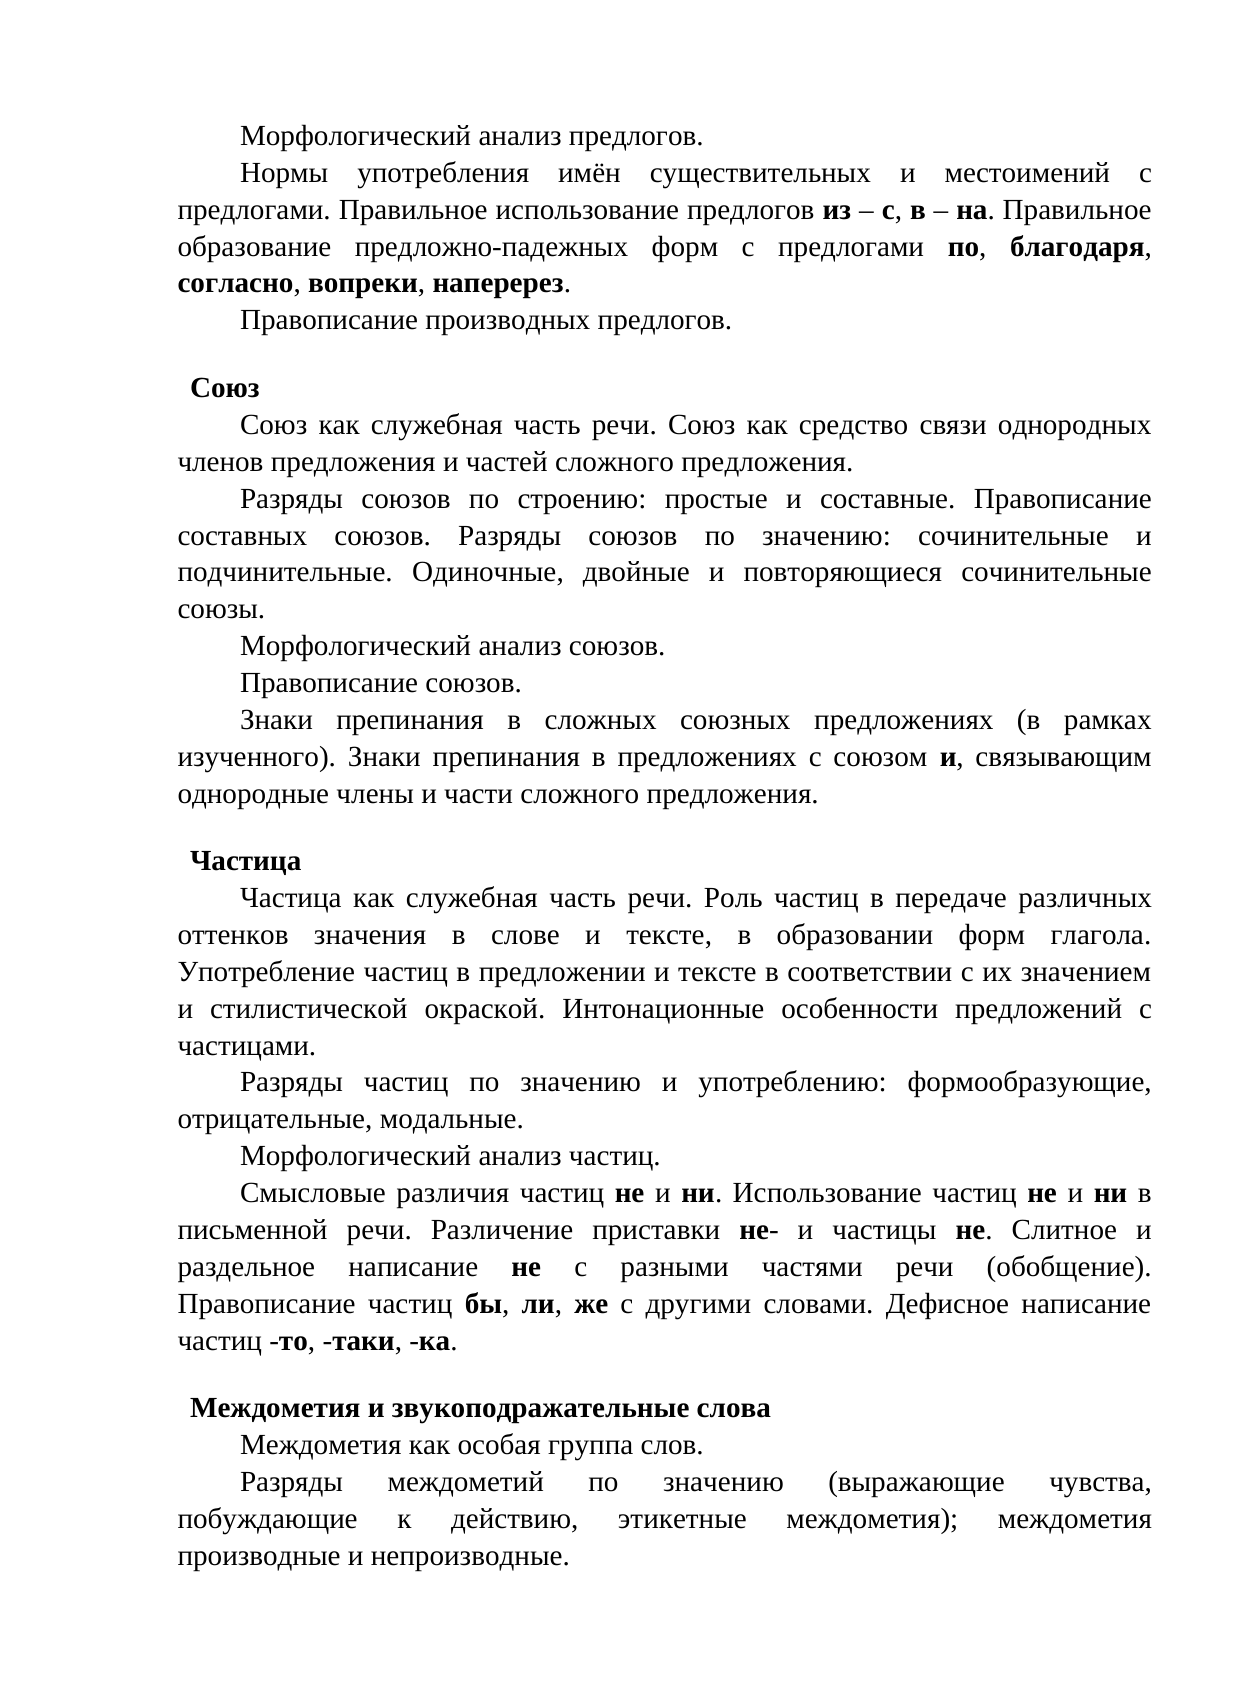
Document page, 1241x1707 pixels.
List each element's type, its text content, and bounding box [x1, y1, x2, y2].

text Морфологический анализ частиц. [177, 1138, 1152, 1172]
text Частица [190, 843, 1152, 877]
text Морфологический анализ предлогов. [177, 118, 1152, 152]
text Частица как служебная часть речи. Роль частиц в передаче различных оттенков значения в слове и тексте, в образовании форм глагола. Употребление частиц в предложении и тексте в соответствии с их значением и стилистической окраской. Интонационные особенности предложений с частицами. [177, 880, 1152, 1061]
text Междометия и звукоподражательные слова [190, 1390, 1152, 1424]
text Междометия как особая группа слов. [177, 1427, 1152, 1461]
text Союз как служебная часть речи. Союз как средство связи однородных членов предложения и частей сложного предложения. [177, 407, 1152, 477]
text Знаки препинания в сложных союзных предложениях (в рамках изученного). Знаки препинания в предложениях с союзом и, связывающим однородные члены и части сложного предложения. [177, 702, 1152, 809]
text Разряды междометий по значению (выражающие чувства, побуждающие к действию, этикетные междометия); междометия производные и непроизводные. [177, 1464, 1152, 1571]
text Правописание производных предлогов. [177, 302, 1152, 336]
text Нормы употребления имён существительных и местоимений с предлогами. Правильное использование предлогов из – с, в – на. Правильное образование предложно-падежных форм с предлогами по, благодаря, согласно, вопреки, наперерез. [177, 155, 1152, 299]
text Смысловые различия частиц не и ни. Использование частиц не и ни в письменной речи. Различение приставки не- и частицы не. Слитное и раздельное написание не с разными частями речи (обобщение). Правописание частиц бы, ли, же с другими словами. Дефисное написание частиц -то, -таки, -ка. [177, 1175, 1152, 1356]
text Правописание союзов. [177, 665, 1152, 699]
text Морфологический анализ союзов. [177, 628, 1152, 662]
text Разряды союзов по строению: простые и составные. Правописание составных союзов. Разряды союзов по значению: сочинительные и подчинительные. Одиночные, двойные и повторяющиеся сочинительные союзы. [177, 481, 1152, 625]
text Союз [190, 370, 1152, 404]
text Разряды частиц по значению и употреблению: формообразующие, отрицательные, модальные. [177, 1064, 1152, 1135]
